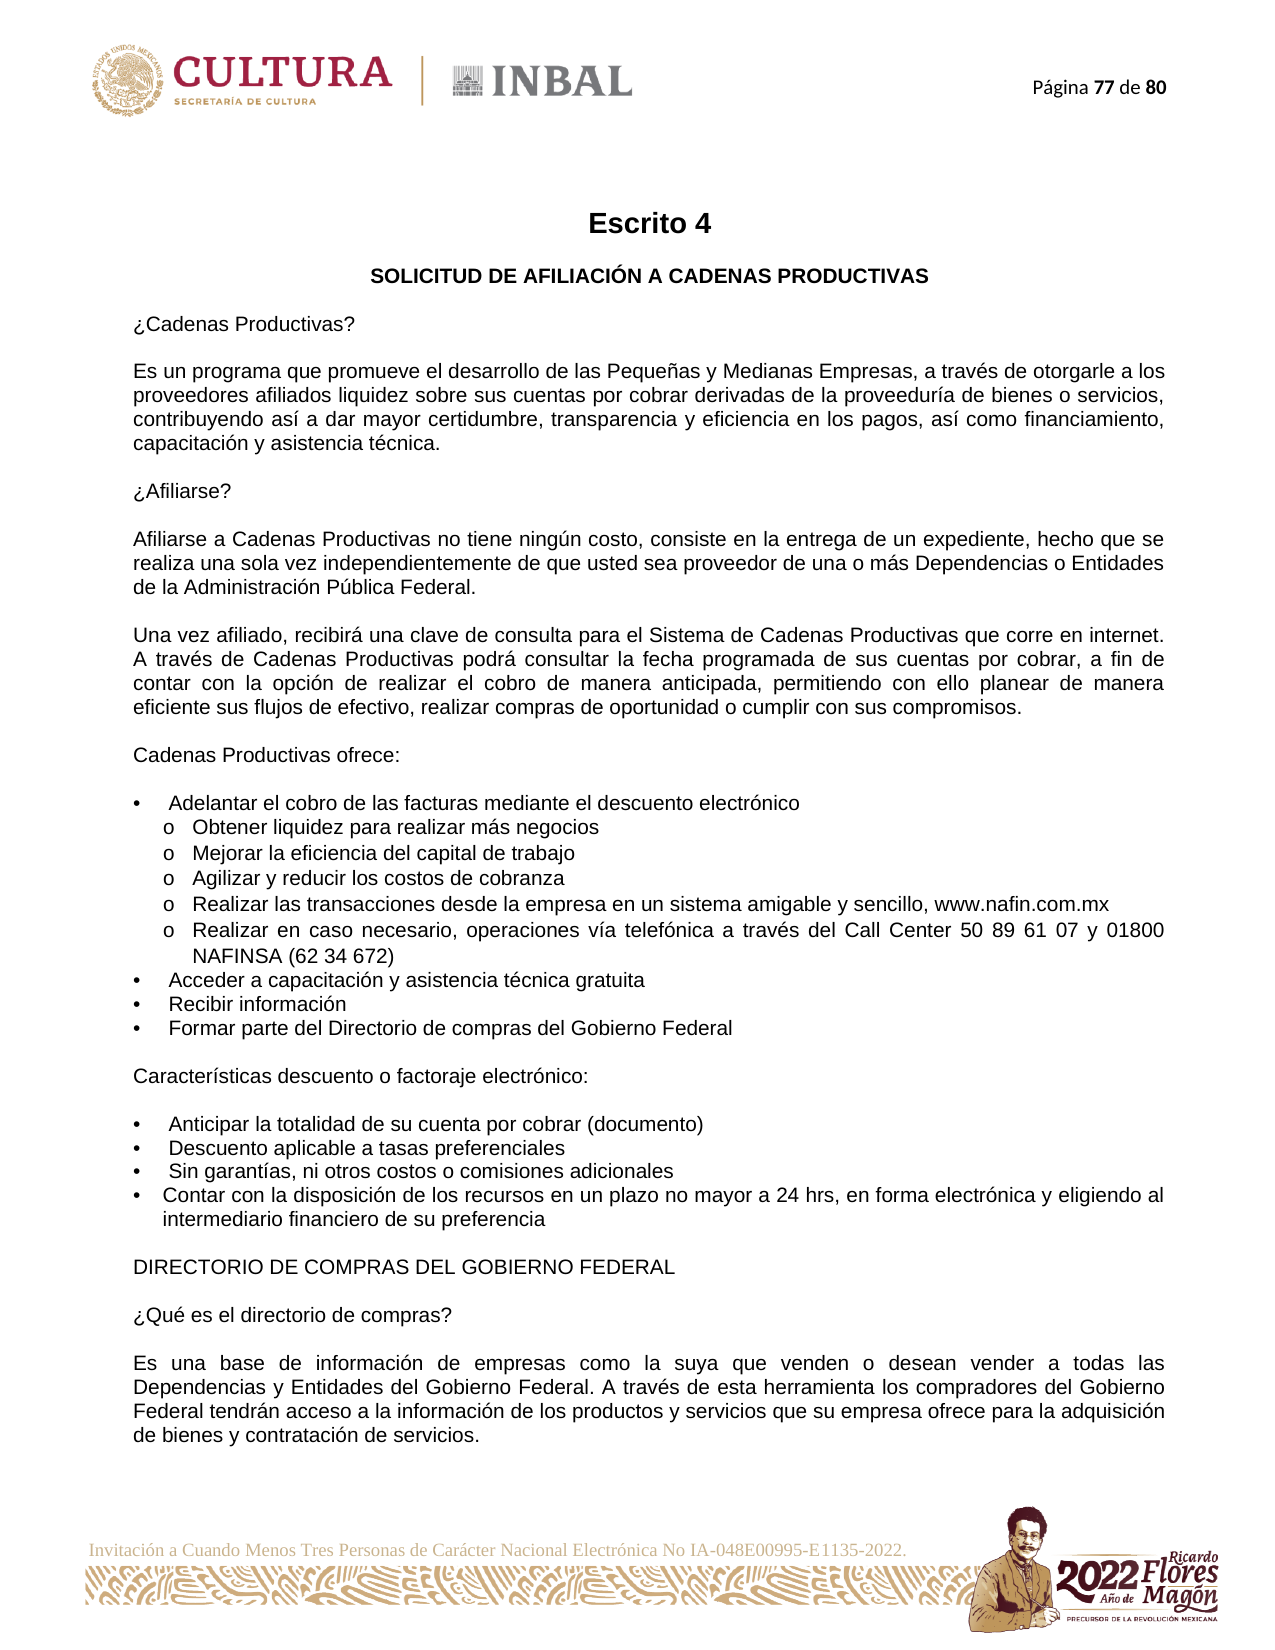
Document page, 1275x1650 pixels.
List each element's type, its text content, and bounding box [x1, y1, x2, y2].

text • Recibir información [133, 992, 1166, 1016]
text SOLICITUD DE AFILIACIÓN A CADENAS PRODUCTIVAS [133, 263, 1166, 287]
text Afiliarse a Cadenas Productivas no tiene ningún costo, consiste en la entrega de un expediente, hecho que se realiza una sola vez independientemente de que usted sea proveedor de una o más Dependencias o Entidades de la Administración Pública Federal. [133, 527, 1166, 599]
text Características descuento o factoraje electrónico: [133, 1063, 1166, 1087]
text • Descuento aplicable a tasas preferenciales [133, 1135, 1166, 1159]
text DIRECTORIO DE COMPRAS DEL GOBIERNO FEDERAL [133, 1255, 1166, 1279]
list Agilizar y reducir los costos de cobranza [162, 866, 1166, 892]
text • Anticipar la totalidad de su cuenta por cobrar (documento) [133, 1111, 1166, 1135]
text ¿Qué es el directorio de compras? [133, 1303, 1166, 1327]
text • Contar con la disposición de los recursos en un plazo no mayor a 24 hrs, en forma electrónica y eligiendo al intermediario financiero de su preferencia [133, 1183, 1166, 1231]
text ¿Afiliarse? [133, 479, 1166, 503]
list Realizar las transacciones desde la empresa en un sistema amigable y sencillo, www.nafin.com.mx [162, 892, 1166, 918]
text • Sin garantías, ni otros costos o comisiones adicionales [133, 1159, 1166, 1183]
text Escrito 4 [133, 206, 1166, 239]
text ¿Cadenas Productivas? [133, 311, 1166, 335]
text • Adelantar el cobro de las facturas mediante el descuento electrónico [133, 791, 1166, 814]
text • Acceder a capacitación y asistencia técnica gratuita [133, 968, 1166, 992]
picture [85, 1506, 1219, 1633]
list Obtener liquidez para realizar más negocios [162, 814, 1166, 840]
text Cadenas Productivas ofrece: [133, 743, 1166, 767]
text Una vez afiliado, recibirá una clave de consulta para el Sistema de Cadenas Productivas que corre en internet. A través de Cadenas Productivas podrá consultar la fecha programada de sus cuentas por cobrar, a fin de contar con la opción de realizar el cobro de manera anticipada, permitiendo con ello planear de manera eficiente sus flujos de efectivo, realizar compras de oportunidad o cumplir con sus compromisos. [133, 623, 1166, 719]
text • Formar parte del Directorio de compras del Gobierno Federal [133, 1016, 1166, 1039]
list Realizar en caso necesario, operaciones vía telefónica a través del Call Center 50 89 61 07 y 01800 NAFINSA (62 34 672) [162, 918, 1166, 968]
text Es un programa que promueve el desarrollo de las Pequeñas y Medianas Empresas, a través de otorgarle a los proveedores afiliados liquidez sobre sus cuentas por cobrar derivadas de la proveeduría de bienes o servicios, contribuyendo así a dar mayor certidumbre, transparencia y eficiencia en los pagos, así como financiamiento, capacitación y asistencia técnica. [133, 359, 1166, 455]
text Es una base de información de empresas como la suya que venden o desean vender a todas las Dependencias y Entidades del Gobierno Federal. A través de esta herramienta los compradores del Gobierno Federal tendrán acceso a la información de los productos y servicios que su empresa ofrece para la adquisición de bienes y contratación de servicios. [133, 1351, 1166, 1447]
list Mejorar la eficiencia del capital de trabajo [162, 840, 1166, 866]
picture [0, 0, 725, 162]
